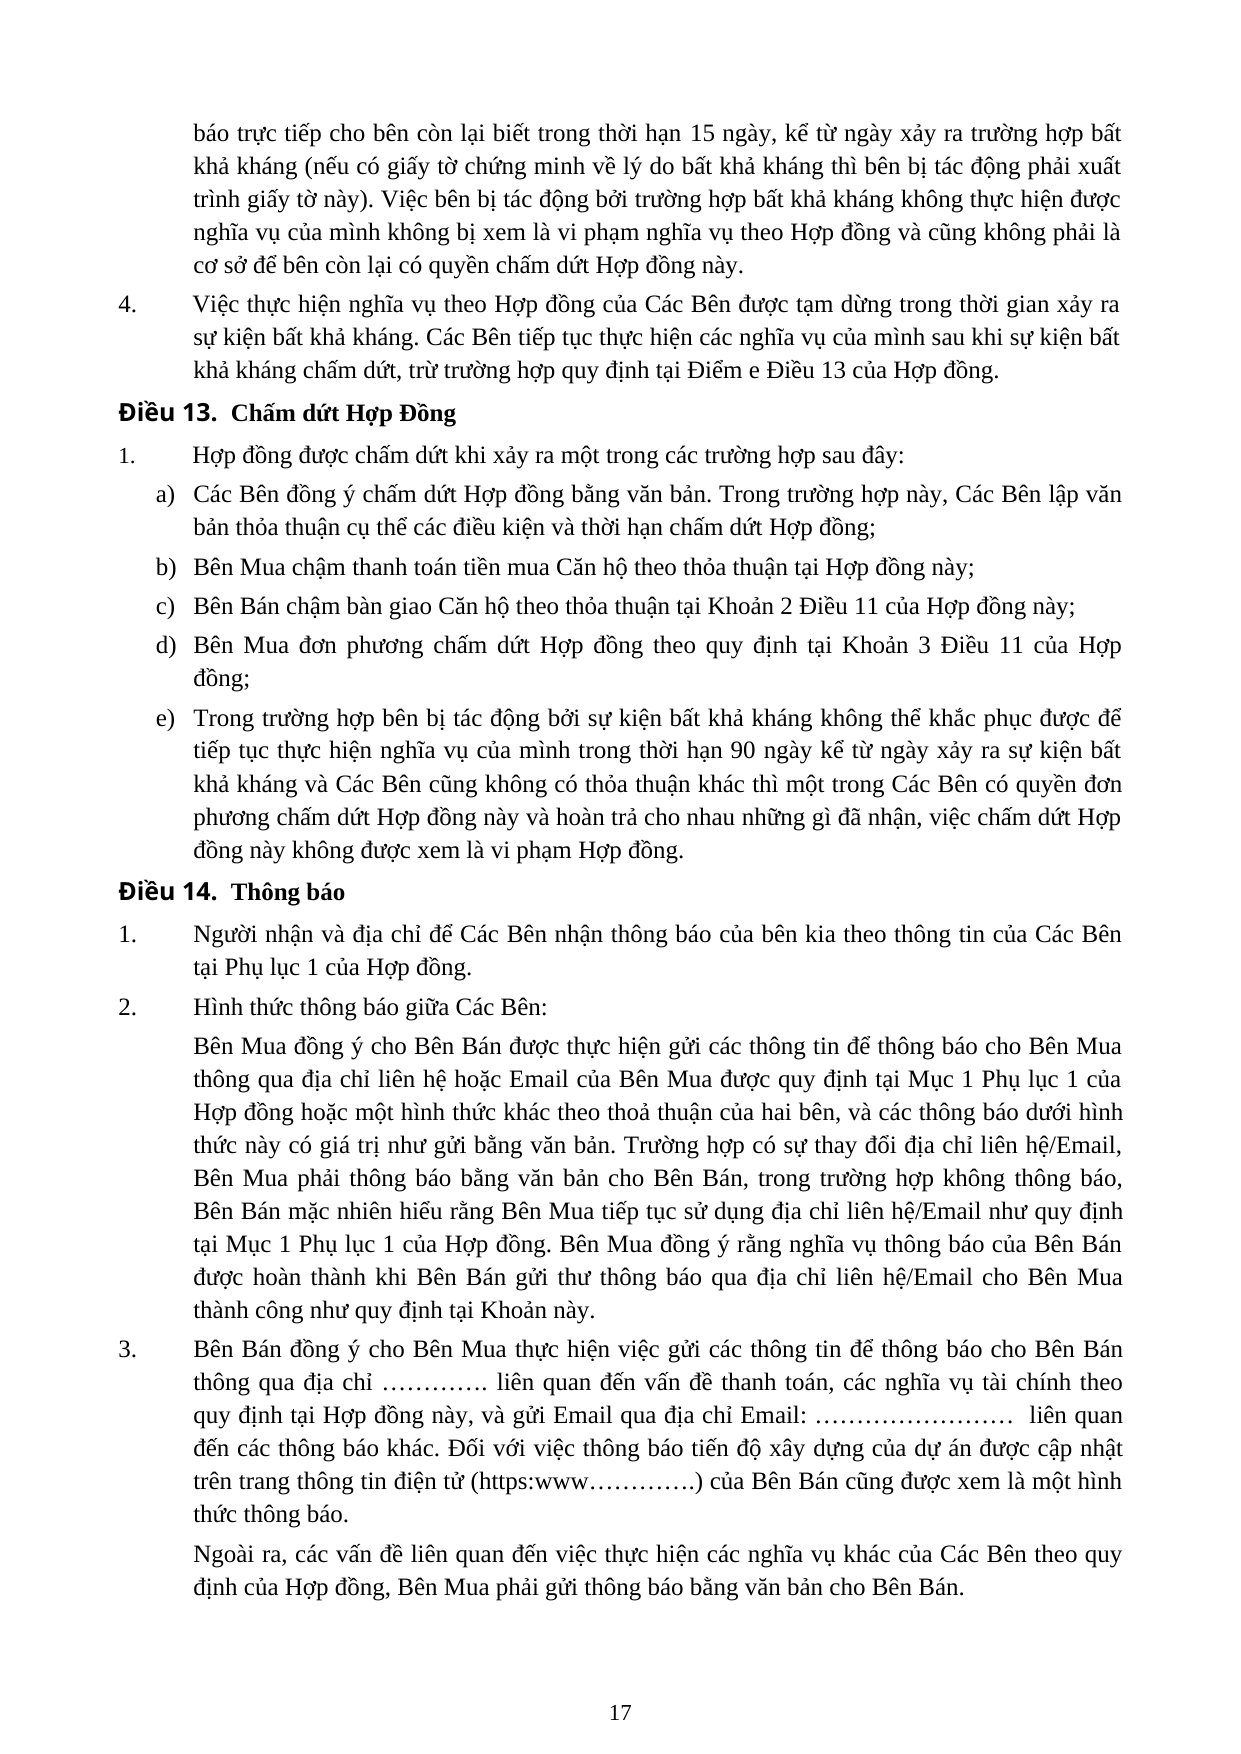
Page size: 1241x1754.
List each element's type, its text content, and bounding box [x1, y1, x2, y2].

list Người nhận và địa chỉ để Các Bên nhận thông báo của bên kia theo thông tin của Các Bên tại Phụ lục 1 của Hợp đồng. [118, 919, 1124, 981]
list Bên Mua đồng ý cho Bên Bán được thực hiện gửi các thông tin để thông báo cho Bên Mua thông qua địa chỉ liên hệ hoặc Email của Bên Mua được quy định tại Mục 1 Phụ lục 1 của Hợp đồng hoặc một hình thức khác theo thoả thuận của hai bên, và các thông báo dưới hình thức này có giá trị như gửi bằng văn bản. Trường hợp có sự thay đổi địa chỉ liên hệ/Email, Bên Mua phải thông báo bằng văn bản cho Bên Bán, trong trường hợp không thông báo, Bên Bán mặc nhiên hiểu rằng Bên Mua tiếp tục sử dụng địa chỉ liên hệ/Email như quy định tại Mục 1 Phụ lục 1 của Hợp đồng. Bên Mua đồng ý rằng nghĩa vụ thông báo của Bên Bán được hoàn thành khi Bên Bán gửi thư thông báo qua địa chỉ liên hệ/Email cho Bên Mua thành công như quy định tại Khoản này. [193, 1031, 1124, 1324]
subtitle Chấm dứt Hợp Đồng [118, 395, 1122, 429]
list Bên Bán đồng ý cho Bên Mua thực hiện việc gửi các thông tin để thông báo cho Bên Bán thông qua địa chỉ …………. liên quan đến vấn đề thanh toán, các nghĩa vụ tài chính theo quy định tại Hợp đồng này, và gửi Email qua địa chỉ Email: …………………… liên quan đến các thông báo khác. Đối với việc thông báo tiến độ xây dựng của dự án được cập nhật trên trang thông tin điện tử (https:www………….) của Bên Bán cũng được xem là một hình thức thông báo. [118, 1334, 1124, 1528]
list Bên Bán chậm bàn giao Căn hộ theo thỏa thuận tại Khoản 2 Điều 11 của Hợp đồng này; [156, 591, 1123, 620]
list Các Bên đồng ý chấm dứt Hợp đồng bằng văn bản. Trong trường hợp này, Các Bên lập văn bản thỏa thuận cụ thể các điều kiện và thời hạn chấm dứt Hợp đồng; [156, 479, 1123, 541]
list Trong trường hợp bên bị tác động bởi sự kiện bất khả kháng không thể khắc phục được để tiếp tục thực hiện nghĩa vụ của mình trong thời hạn 90 ngày kể từ ngày xảy ra sự kiện bất khả kháng và Các Bên cũng không có thỏa thuận khác thì một trong Các Bên có quyền đơn phương chấm dứt Hợp đồng này và hoàn trả cho nhau những gì đã nhận, việc chấm dứt Hợp đồng này không được xem là vi phạm Hợp đồng. [156, 703, 1123, 863]
list Việc thực hiện nghĩa vụ theo Hợp đồng của Các Bên được tạm dừng trong thời gian xảy ra sự kiện bất khả kháng. Các Bên tiếp tục thực hiện các nghĩa vụ của mình sau khi sự kiện bất khả kháng chấm dứt, trừ trường hợp quy định tại Điểm e Điều 13 của Hợp đồng. [118, 289, 1122, 384]
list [118, 118, 1122, 279]
list Bên Mua đơn phương chấm dứt Hợp đồng theo quy định tại Khoản 3 Điều 11 của Hợp đồng; [156, 630, 1123, 692]
list Hợp đồng được chấm dứt khi xảy ra một trong các trường hợp sau đây: [118, 440, 1122, 469]
list Ngoài ra, các vấn đề liên quan đến việc thực hiện các nghĩa vụ khác của Các Bên theo quy định của Hợp đồng, Bên Mua phải gửi thông báo bằng văn bản cho Bên Bán. [193, 1539, 1124, 1601]
list Bên Mua chậm thanh toán tiền mua Căn hộ theo thỏa thuận tại Hợp đồng này; [156, 552, 1123, 581]
subtitle Thông báo [118, 874, 1122, 908]
list Hình thức thông báo giữa Các Bên: [118, 992, 1124, 1020]
